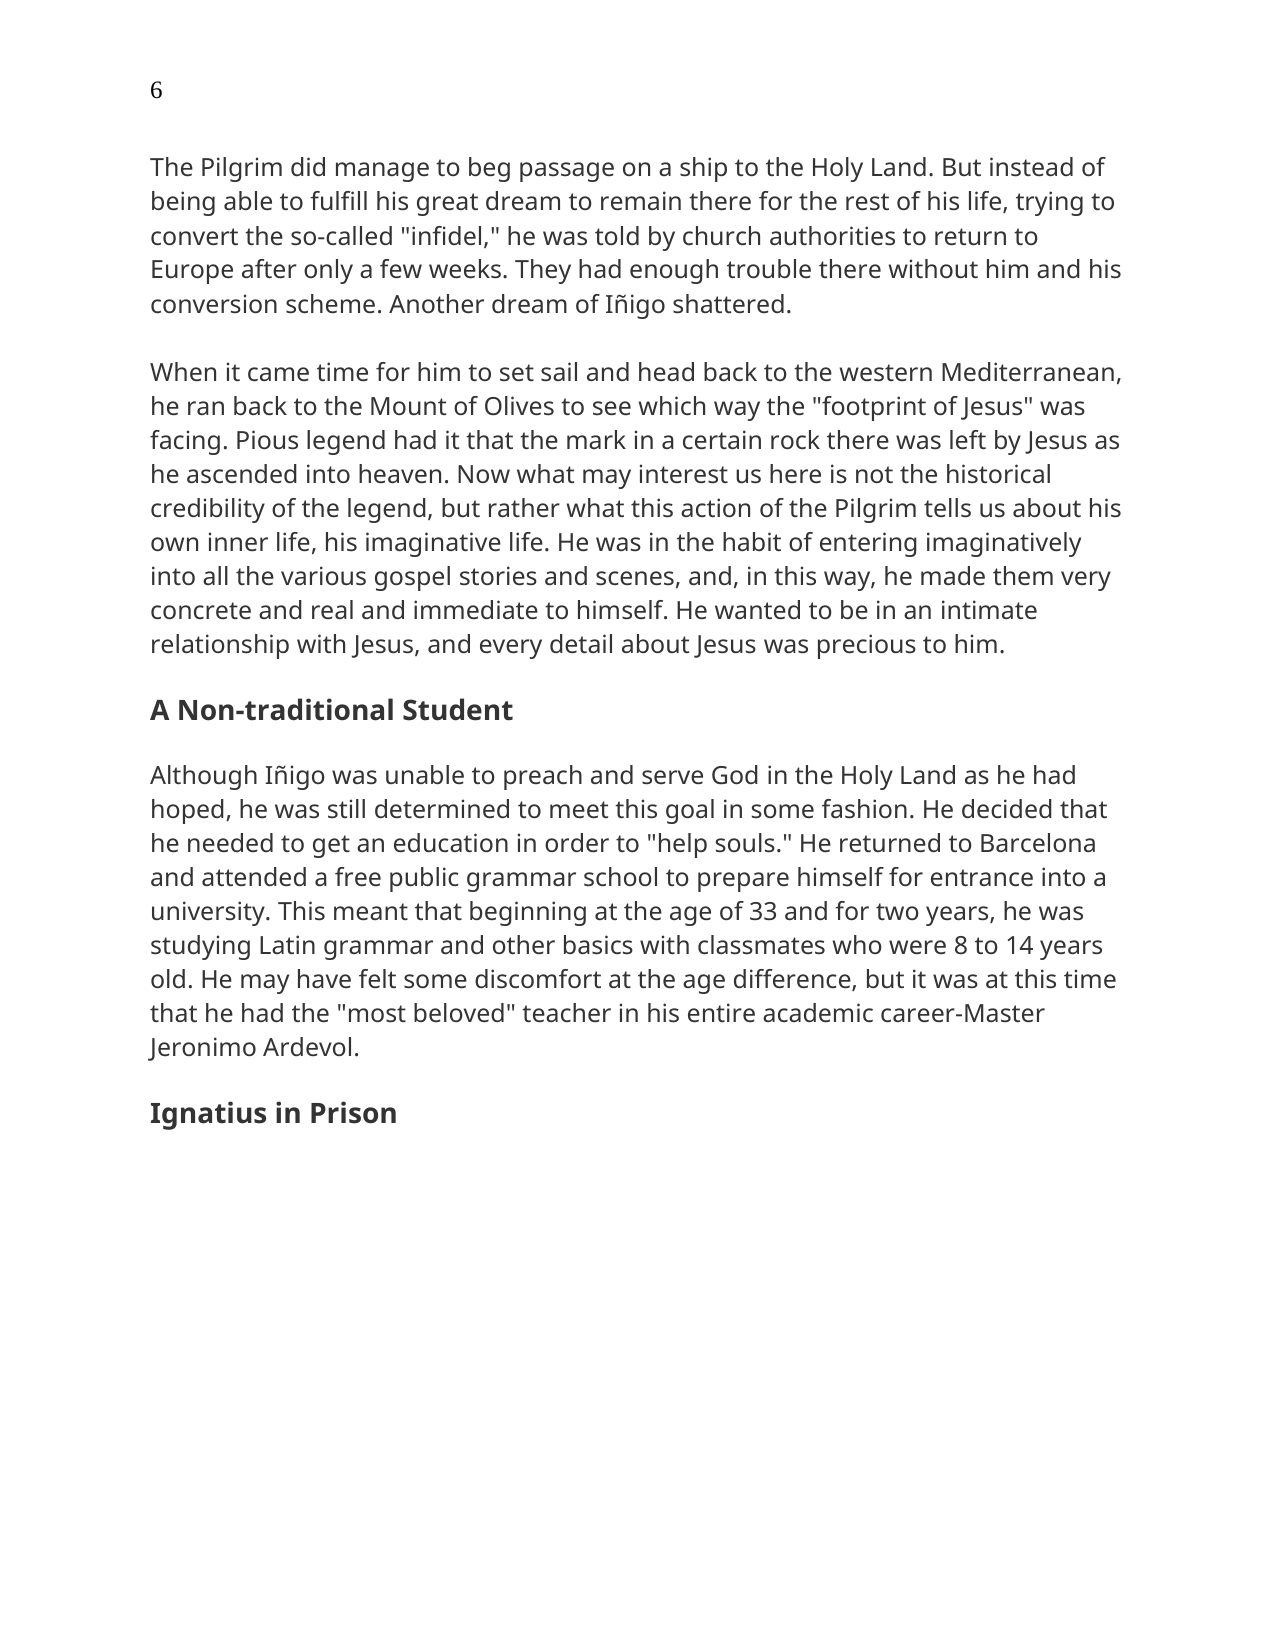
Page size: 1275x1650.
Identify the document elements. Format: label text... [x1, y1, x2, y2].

text The Pilgrim did manage to beg passage on a ship to the Holy Land. But instead of being able to fulfill his great dream to remain there for the rest of his life, trying to convert the so-called "infidel," he was told by church authorities to return to Europe after only a few weeks. They had enough trouble there without him and his conversion scheme. Another dream of Iñigo shattered. When it came time for him to set sail and head back to the western Mediterranean, he ran back to the Mount of Olives to see which way the "footprint of Jesus" was facing. Pious legend had it that the mark in a certain rock there was left by Jesus as he ascended into heaven. Now what may interest us here is not the historical credibility of the legend, but rather what this action of the Pilgrim tells us about his own inner life, his imaginative life. He was in the habit of entering imaginatively into all the various gospel stories and scenes, and, in this way, he made them very concrete and real and immediate to himself. He wanted to be in an intimate relationship with Jesus, and every detail about Jesus was precious to him. [150, 150, 1125, 661]
subtitle Ignatius in Prison [150, 1093, 1125, 1132]
subtitle A Non-traditional Student [150, 690, 1125, 728]
text Although Iñigo was unable to preach and serve God in the Holy Land as he had hoped, he was still determined to meet this goal in some fashion. He decided that he needed to get an education in order to "help souls." He returned to Barcelona and attended a free public grammar school to prepare himself for entrance into a university. This meant that beginning at the age of 33 and for two years, he was studying Latin grammar and other basics with classmates who were 8 to 14 years old. He may have felt some discomfort at the age difference, but it was at this time that he had the "most beloved" teacher in his entire academic career-Master Jeronimo Ardevol. [150, 758, 1125, 1064]
